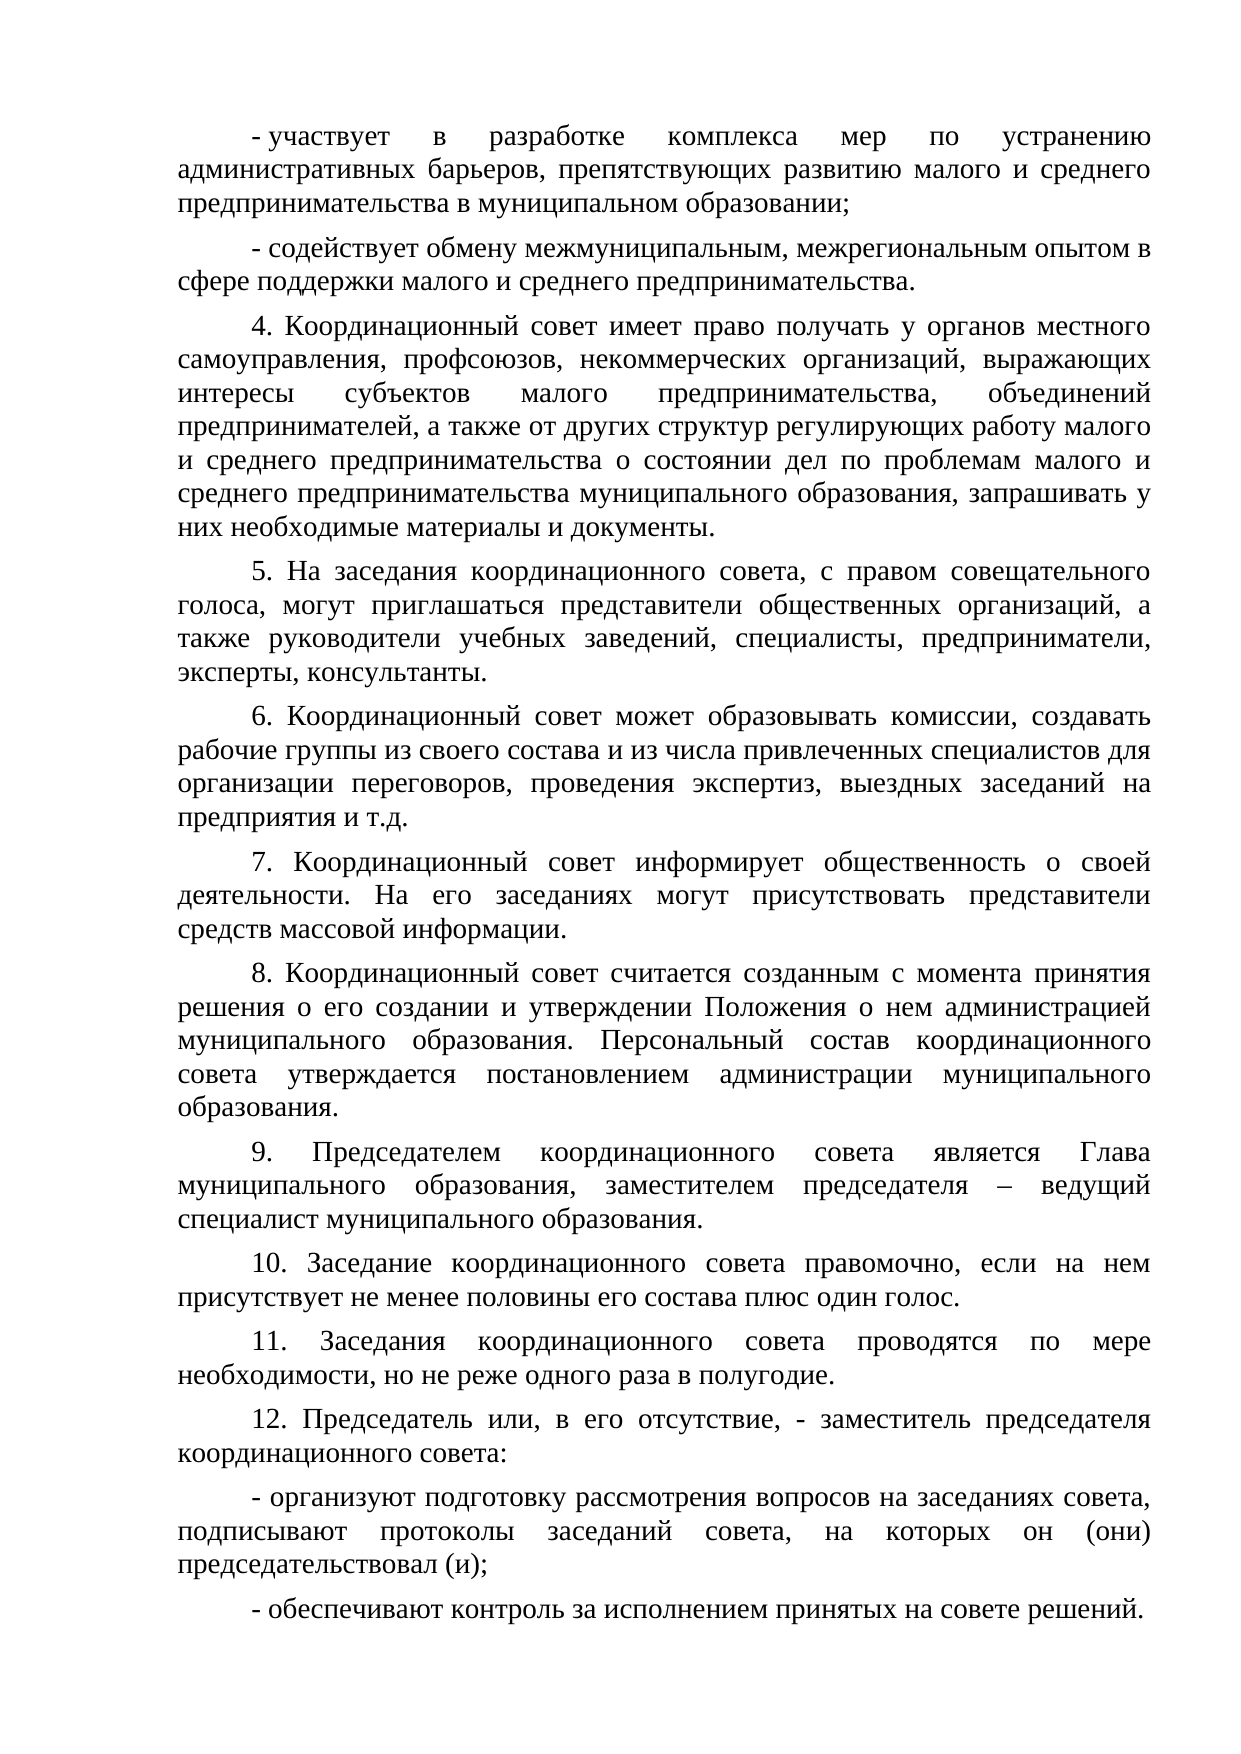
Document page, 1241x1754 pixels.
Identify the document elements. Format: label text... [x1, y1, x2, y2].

text 9. Председателем координационного совета является Глава муниципального образования, заместителем председателя – ведущий специалист муниципального образования. [177, 1134, 1152, 1234]
text 7. Координационный совет информирует общественность о своей деятельности. На его заседаниях могут присутствовать представители средств массовой информации. [177, 844, 1152, 944]
text 4. Координационный совет имеет право получать у органов местного самоуправления, профсоюзов, некоммерческих организаций, выражающих интересы субъектов малого предпринимательства, объединений предпринимателей, а также от других структур регулирующих работу малого и среднего предпринимательства о состоянии дел по проблемам малого и среднего предпринимательства муниципального образования, запрашивать у них необходимые материалы и документы. [177, 308, 1152, 542]
text - обеспечивают контроль за исполнением принятых на совете решений. [177, 1591, 1152, 1624]
text - участвует в разработке комплекса мер по устранению административных барьеров, препятствующих развитию малого и среднего предпринимательства в муниципальном образовании; [177, 118, 1152, 219]
text 12. Председатель или, в его отсутствие, - заместитель председателя координационного совета: [177, 1401, 1152, 1468]
text - содействует обмену межмуниципальным, межрегиональным опытом в сфере поддержки малого и среднего предпринимательства. [177, 230, 1152, 297]
text 10. Заседание координационного совета правомочно, если на нем присутствует не менее половины его состава плюс один голос. [177, 1245, 1152, 1312]
text 8. Координационный совет считается созданным с момента принятия решения о его создании и утверждении Положения о нем администрацией муниципального образования. Персональный состав координационного совета утверждается постановлением администрации муниципального образования. [177, 955, 1152, 1123]
text 11. Заседания координационного совета проводятся по мере необходимости, но не реже одного раза в полугодие. [177, 1323, 1152, 1391]
text 6. Координационный совет может образовывать комиссии, создавать рабочие группы из своего состава и из числа привлеченных специалистов для организации переговоров, проведения экспертиз, выездных заседаний на предприятия и т.д. [177, 698, 1152, 833]
text 5. На заседания координационного совета, с правом совещательного голоса, могут приглашаться представители общественных организаций, а также руководители учебных заведений, специалисты, предприниматели, эксперты, консультанты. [177, 553, 1152, 688]
text - организуют подготовку рассмотрения вопросов на заседаниях совета, подписывают протоколы заседаний совета, на которых он (они) председательствовал (и); [177, 1479, 1152, 1580]
